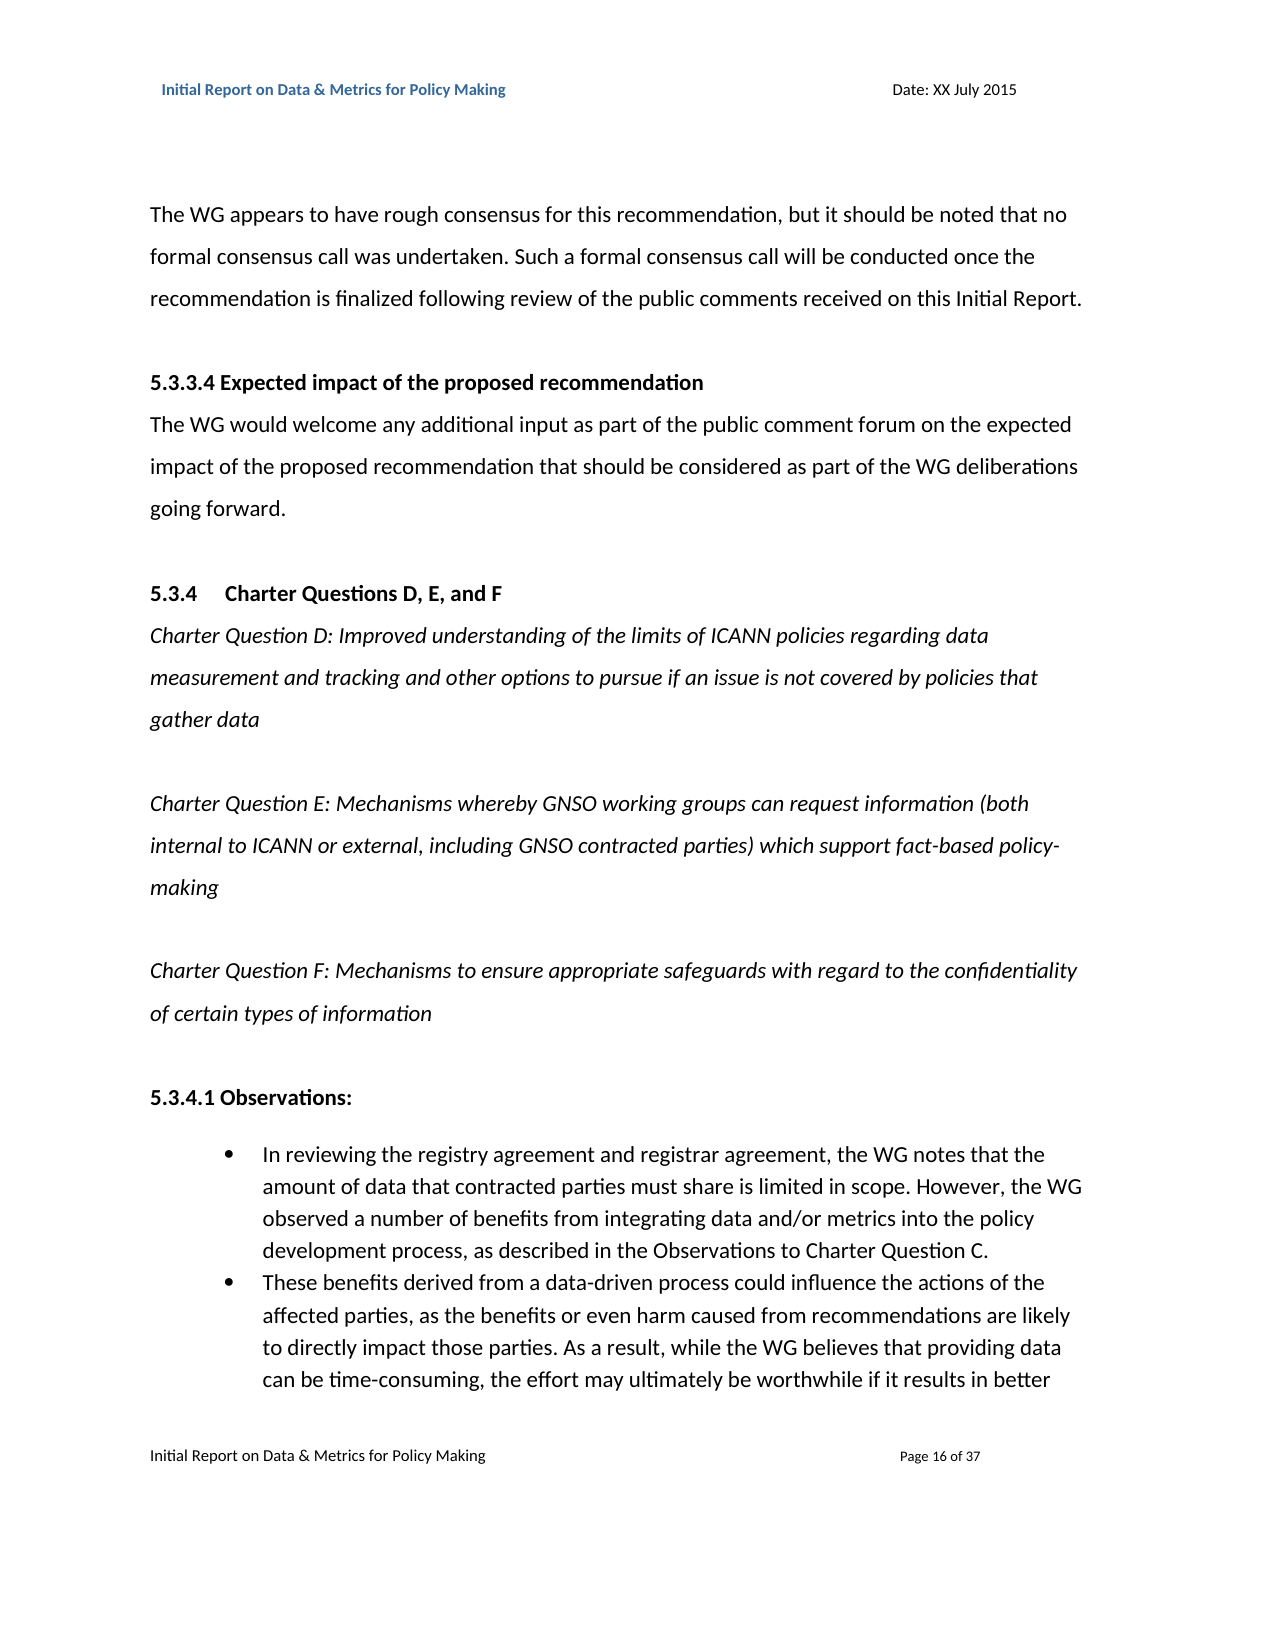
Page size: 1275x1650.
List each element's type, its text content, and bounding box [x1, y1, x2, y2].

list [225, 1268, 1087, 1393]
text The WG would welcome any additional input as part of the public comment forum on the expected impact of the proposed recommendation that should be considered as part of the WG deliberations going forward. [150, 411, 1087, 522]
text Charter Question D: Improved understanding of the limits of ICANN policies regarding data measurement and tracking and other options to pursue if an issue is not covered by policies that gather data [150, 621, 1087, 733]
text 5.3.3.4 Expected impact of the proposed recommendation [150, 368, 1087, 396]
text 5.3.4.1 Observations: [150, 1083, 1087, 1111]
text The WG appears to have rough consensus for this recommendation, but it should be noted that no formal consensus call was undertaken. Such a formal consensus call will be conducted once the recommendation is finalized following review of the public comments received on this Initial Report. [150, 200, 1087, 312]
text Charter Question E: Mechanisms whereby GNSO working groups can request information (both internal to ICANN or external, including GNSO contracted parties) which support fact-based policy-making [150, 789, 1087, 901]
list In reviewing the registry agreement and registrar agreement, the WG notes that the amount of data that contracted parties must share is limited in scope. However, the WG observed a number of benefits from integrating data and/or metrics into the policy development process, as described in the Observations to Charter Question C. [225, 1140, 1087, 1264]
text Charter Question F: Mechanisms to ensure appropriate safeguards with regard to the confidentiality of certain types of information [150, 957, 1087, 1027]
list Charter Questions D, E, and F [150, 579, 1087, 607]
